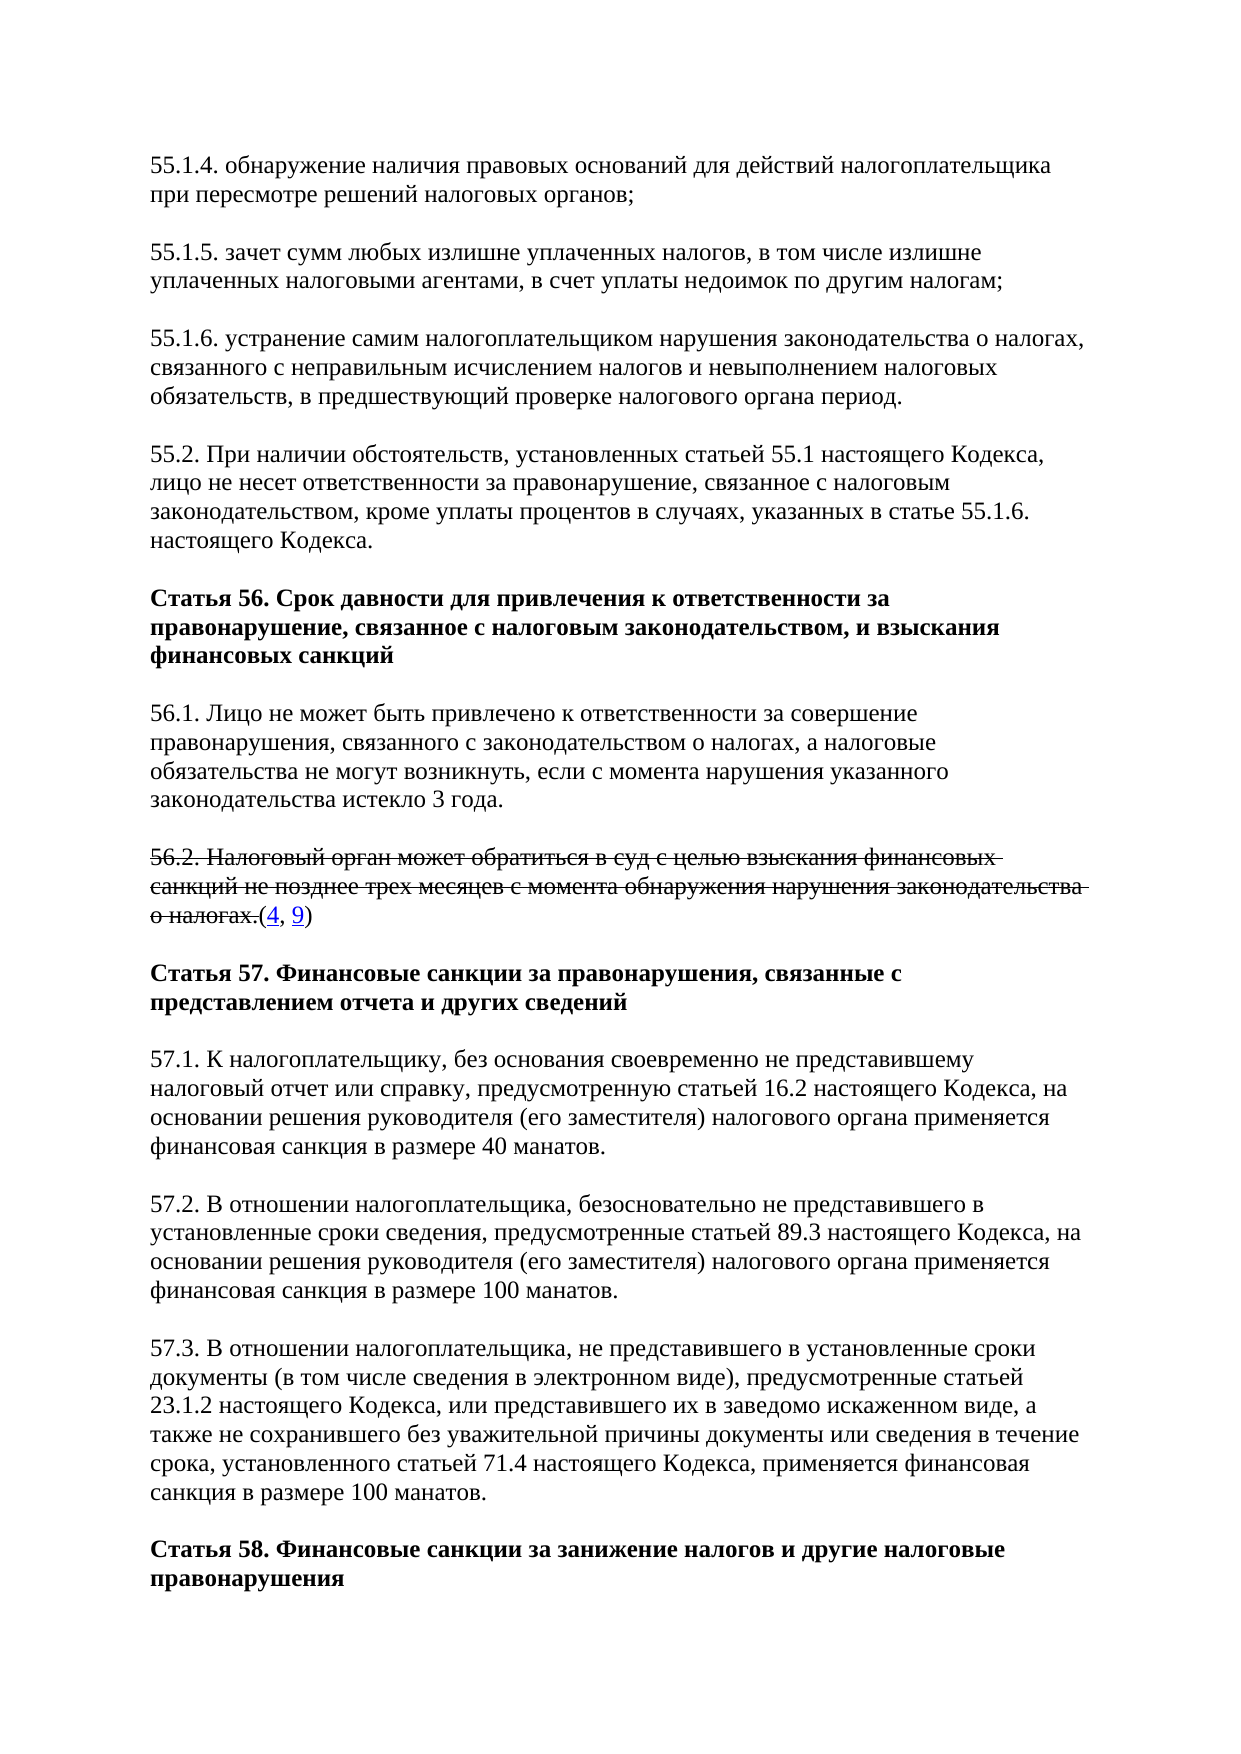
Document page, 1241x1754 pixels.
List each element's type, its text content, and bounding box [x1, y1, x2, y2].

text 57.3. В отношении налогоплательщика, не представившего в установленные сроки документы (в том числе сведения в электронном виде), предусмотренные статьей 23.1.2 настоящего Кодекса, или представившего их в заведомо искаженном виде, а также не сохранившего без уважительной причины документы или сведения в течение срока, установленного статьей 71.4 настоящего Кодекса, применяется финансовая санкция в размере 100 манатов. [150, 1333, 1090, 1505]
text 56.1. Лицо не может быть привлечено к ответственности за совершение правонарушения, связанного с законодательством о налогах, а налоговые обязательства не могут возникнуть, если с момента нарушения указанного законодательства истекло 3 года. [150, 698, 1090, 813]
text Статья 57. Финансовые санкции за правонарушения, связанные с представлением отчета и других сведений [150, 958, 1090, 1015]
text 55.2. При наличии обстоятельств, установленных статьей 55.1 настоящего Кодекса, лицо не несет ответственности за правонарушение, связанное с налоговым законодательством, кроме уплаты процентов в случаях, указанных в статье 55.1.6. настоящего Кодекса. [150, 439, 1090, 554]
text 55.1.4. обнаружение наличия правовых оснований для действий налогоплательщика при пересмотре решений налоговых органов; [150, 150, 1090, 207]
text 57.1. К налогоплательщику, без основания своевременно не представившему налоговый отчет или справку, предусмотренную статьей 16.2 настоящего Кодекса, на основании решения руководителя (его заместителя) налогового органа применяется финансовая санкция в размере 40 манатов. [150, 1044, 1090, 1159]
text 56.2. Налоговый орган может обратиться в суд с целью взыскания финансовых санкций не позднее трех месяцев с момента обнаружения нарушения законодательства о налогах.(4, 9) [150, 842, 1090, 929]
text 55.1.5. зачет сумм любых излишне уплаченных налогов, в том числе излишне уплаченных налоговыми агентами, в счет уплаты недоимок по другим налогам; [150, 237, 1090, 294]
text Статья 56. Срок давности для привлечения к ответственности за правонарушение, связанное с налоговым законодательством, и взыскания финансовых санкций [150, 583, 1090, 669]
text 55.1.6. устранение самим налогоплательщиком нарушения законодательства о налогах, связанного с неправильным исчислением налогов и невыполнением налоговых обязательств, в предшествующий проверке налогового органа период. [150, 323, 1090, 409]
text Статья 58. Финансовые санкции за занижение налогов и другие налоговые правонарушения [150, 1534, 1090, 1592]
text 57.2. В отношении налогоплательщика, безосновательно не представившего в установленные сроки сведения, предусмотренные статьей 89.3 настоящего Кодекса, на основании решения руководителя (его заместителя) налогового органа применяется финансовая санкция в размере 100 манатов. [150, 1189, 1090, 1304]
